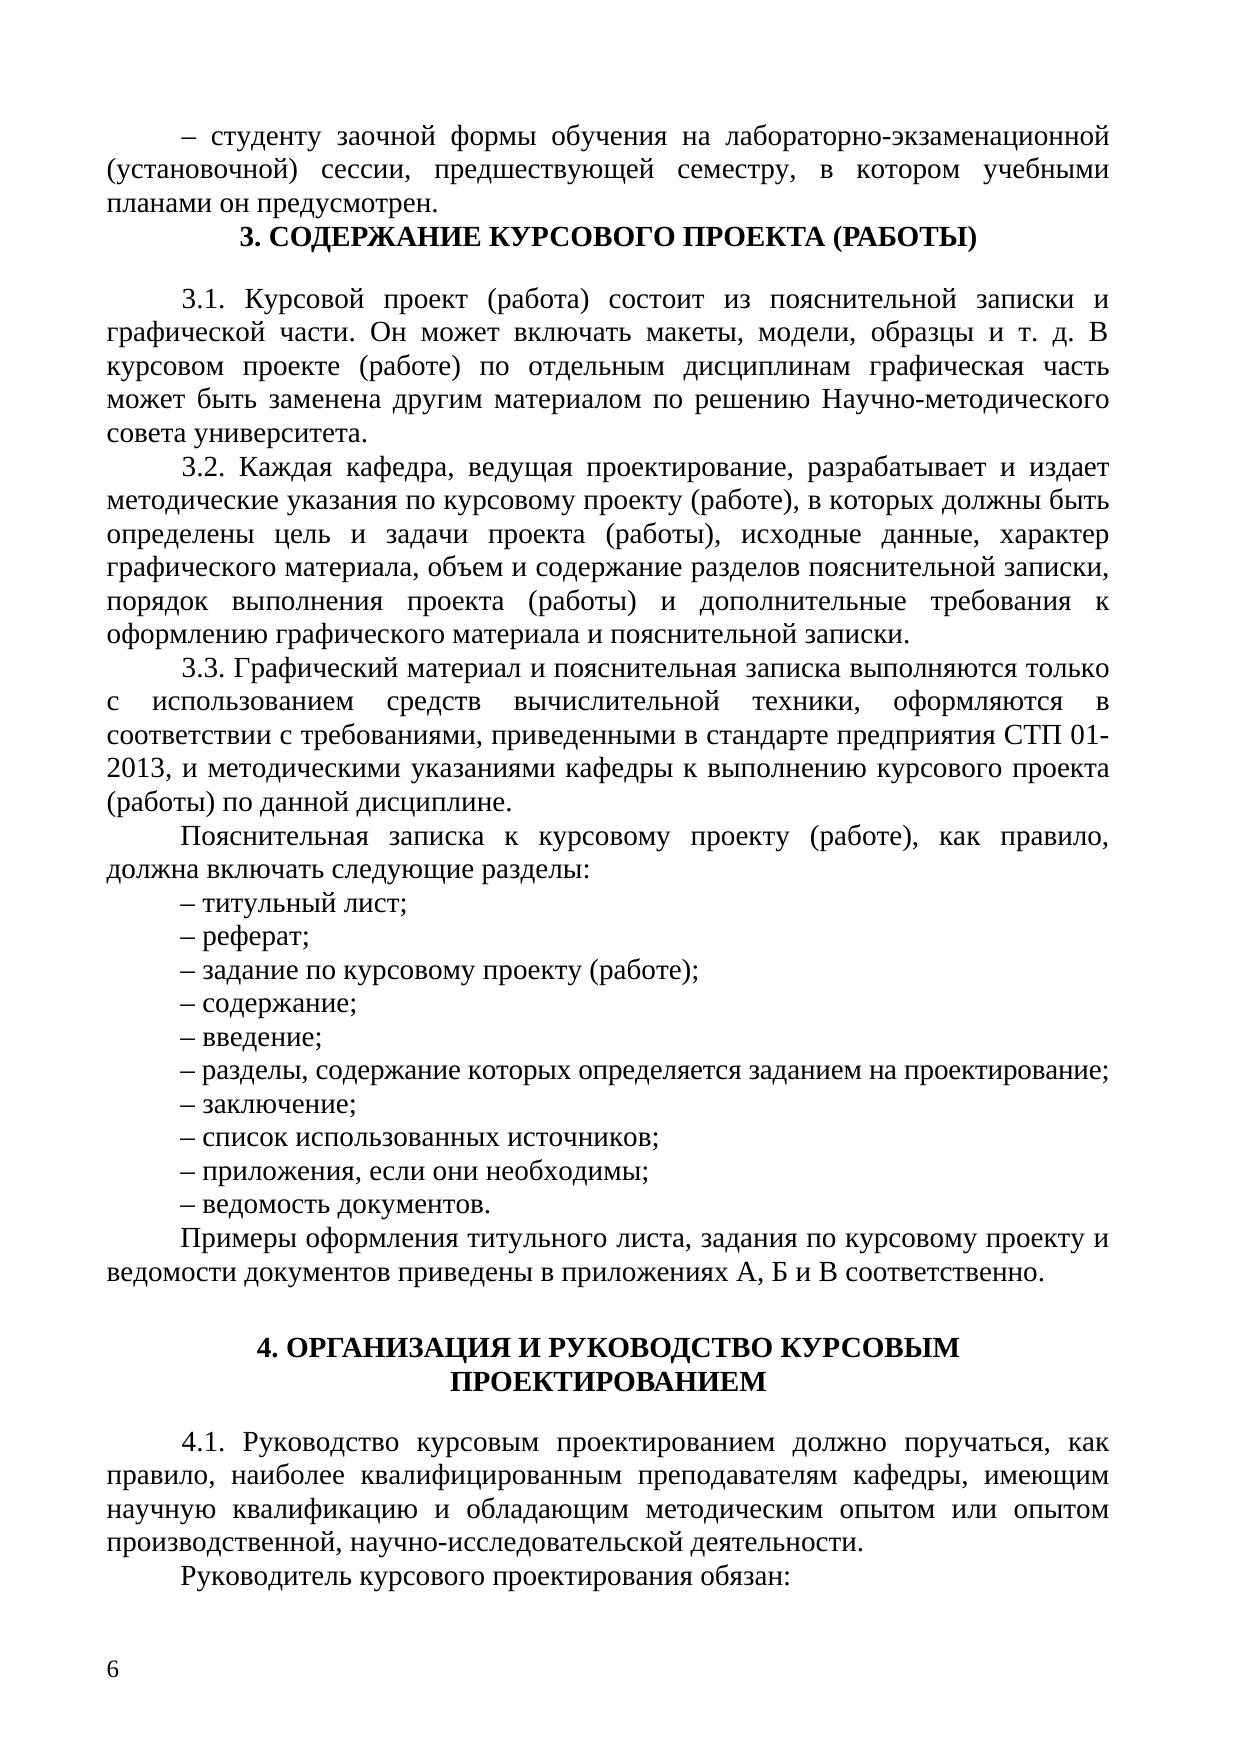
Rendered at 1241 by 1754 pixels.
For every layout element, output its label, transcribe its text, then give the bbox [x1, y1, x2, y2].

text – ведомость документов. [106, 1187, 1110, 1220]
text – приложения, если они необходимы; [106, 1153, 1110, 1187]
text – титульный лист; [106, 885, 1110, 918]
text 4.1. Руководство курсовым проектированием должно поручаться, как правило, наиболее квалифицированным преподавателям кафедры, имеющим научную квалификацию и обладающим методическим опытом или опытом производственной, научно-исследовательской деятельности. [106, 1424, 1110, 1558]
text – список использованных источников; [106, 1119, 1110, 1153]
text – задание по курсовому проекту (работе); [106, 952, 1110, 985]
subtitle 4. Организация и руководство курсовым проектированием [106, 1330, 1110, 1397]
text 3.3. Графический материал и пояснительная записка выполняются только с использованием средств вычислительной техники, оформляются в соответствии с требованиями, приведенными в стандарте предприятия СТП 01-2013, и методическими указаниями кафедры к выполнению курсового проекта (работы) по данной дисциплине. [106, 650, 1110, 818]
text – заключение; [106, 1086, 1110, 1119]
text – введение; [106, 1019, 1110, 1052]
subtitle 3. Содержание курсового проекта (работы) [106, 219, 1110, 252]
text – содержание; [106, 985, 1110, 1019]
text Руководитель курсового проектирования обязан: [106, 1558, 1110, 1592]
text Пояснительная записка к курсовому проекту (работе), как правило, должна включать следующие разделы: [106, 818, 1110, 885]
text – студенту заочной формы обучения на лабораторно-экзаменационной (установочной) сессии, предшествующей семестру, в котором учебными планами он предусмотрен. [106, 118, 1110, 219]
text 3.2. Каждая кафедра, ведущая проектирование, разрабатывает и издает методические указания по курсовому проекту (работе), в которых должны быть определены цель и задачи проекта (работы), исходные данные, характер графического материала, объем и содержание разделов пояснительной записки, порядок выполнения проекта (работы) и дополнительные требования к оформлению графического материала и пояснительной записки. [106, 449, 1110, 650]
text – реферат; [106, 918, 1110, 952]
text Примеры оформления титульного листа, задания по курсовому проекту и ведомости документов приведены в приложениях А, Б и В соответственно. [106, 1220, 1110, 1287]
text – разделы, содержание которых определяется заданием на проектирование; [106, 1052, 1110, 1086]
text 3.1. Курсовой проект (работа) состоит из пояснительной записки и графической части. Он может включать макеты, модели, образцы и т. д. В курсовом проекте (работе) по отдельным дисциплинам графическая часть может быть заменена другим материалом по решению Научно-методического совета университета. [106, 281, 1110, 449]
